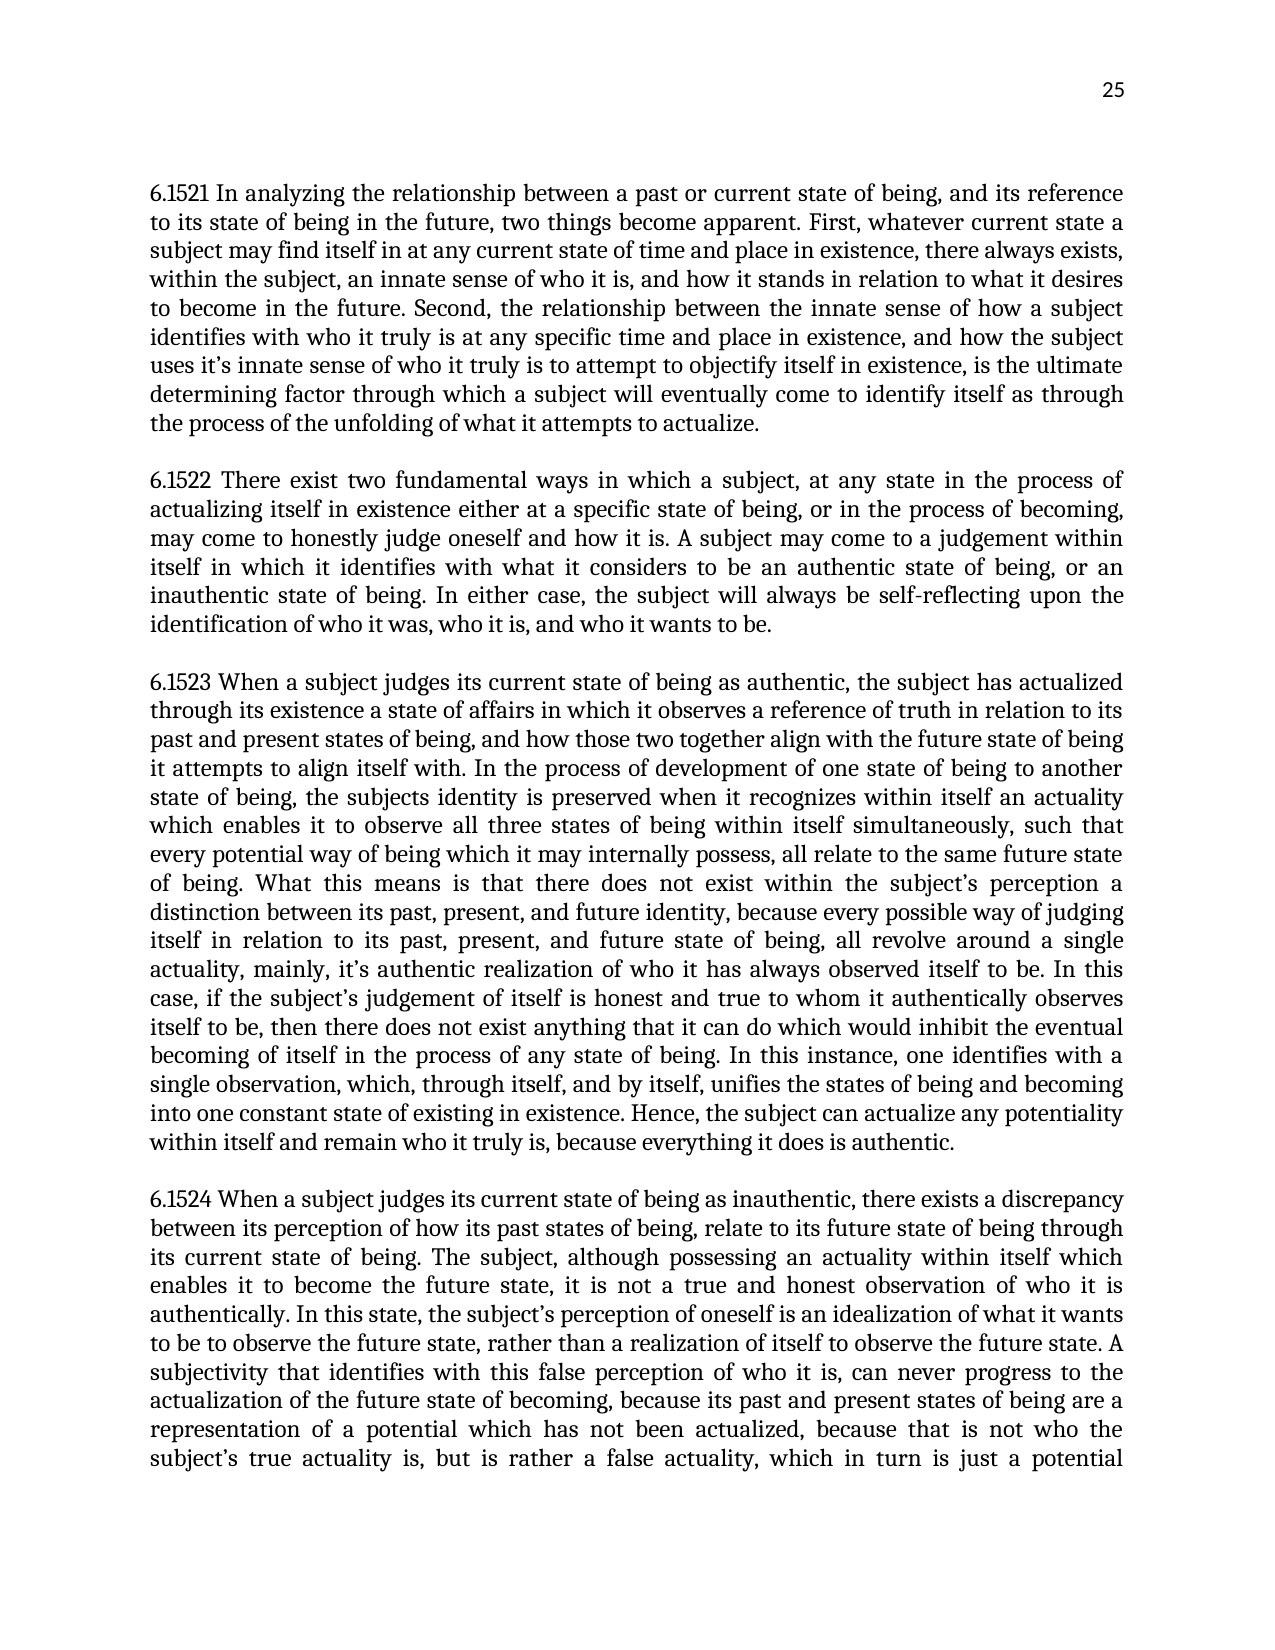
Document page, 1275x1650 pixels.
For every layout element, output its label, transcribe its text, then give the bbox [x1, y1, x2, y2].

text 6.1522 There exist two fundamental ways in which a subject, at any state in the process of actualizing itself in existence either at a specific state of being, or in the process of becoming, may come to honestly judge oneself and how it is. A subject may come to a judgement within itself in which it identifies with what it considers to be an authentic state of being, or an inauthentic state of being. In either case, the subject will always be self-reflecting upon the identification of who it was, who it is, and who it wants to be. [150, 466, 1125, 639]
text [150, 1185, 1125, 1472]
text 6.1523 When a subject judges its current state of being as authentic, the subject has actualized through its existence a state of affairs in which it observes a reference of truth in relation to its past and present states of being, and how those two together align with the future state of being it attempts to align itself with. In the process of development of one state of being to another state of being, the subjects identity is preserved when it recognizes within itself an actuality which enables it to observe all three states of being within itself simultaneously, such that every potential way of being which it may internally possess, all relate to the same future state of being. What this means is that there does not exist within the subject’s perception a distinction between its past, present, and future identity, because every possible way of judging itself in relation to its past, present, and future state of being, all revolve around a single actuality, mainly, it’s authentic realization of who it has always observed itself to be. In this case, if the subject’s judgement of itself is honest and true to whom it authentically observes itself to be, then there does not exist anything that it can do which would inhibit the eventual becoming of itself in the process of any state of being. In this instance, one identifies with a single observation, which, through itself, and by itself, unifies the states of being and becoming into one constant state of existing in existence. Hence, the subject can actualize any potentiality within itself and remain who it truly is, because everything it does is authentic. [150, 667, 1125, 1156]
text 6.1521 In analyzing the relationship between a past or current state of being, and its reference to its state of being in the future, two things become apparent. First, whatever current state a subject may find itself in at any current state of time and place in existence, there always exists, within the subject, an innate sense of who it is, and how it stands in relation to what it desires to become in the future. Second, the relationship between the innate sense of how a subject identifies with who it truly is at any specific time and place in existence, and how the subject uses it’s innate sense of who it truly is to attempt to objectify itself in existence, is the ultimate determining factor through which a subject will eventually come to identify itself as through the process of the unfolding of what it attempts to actualize. [150, 179, 1125, 437]
